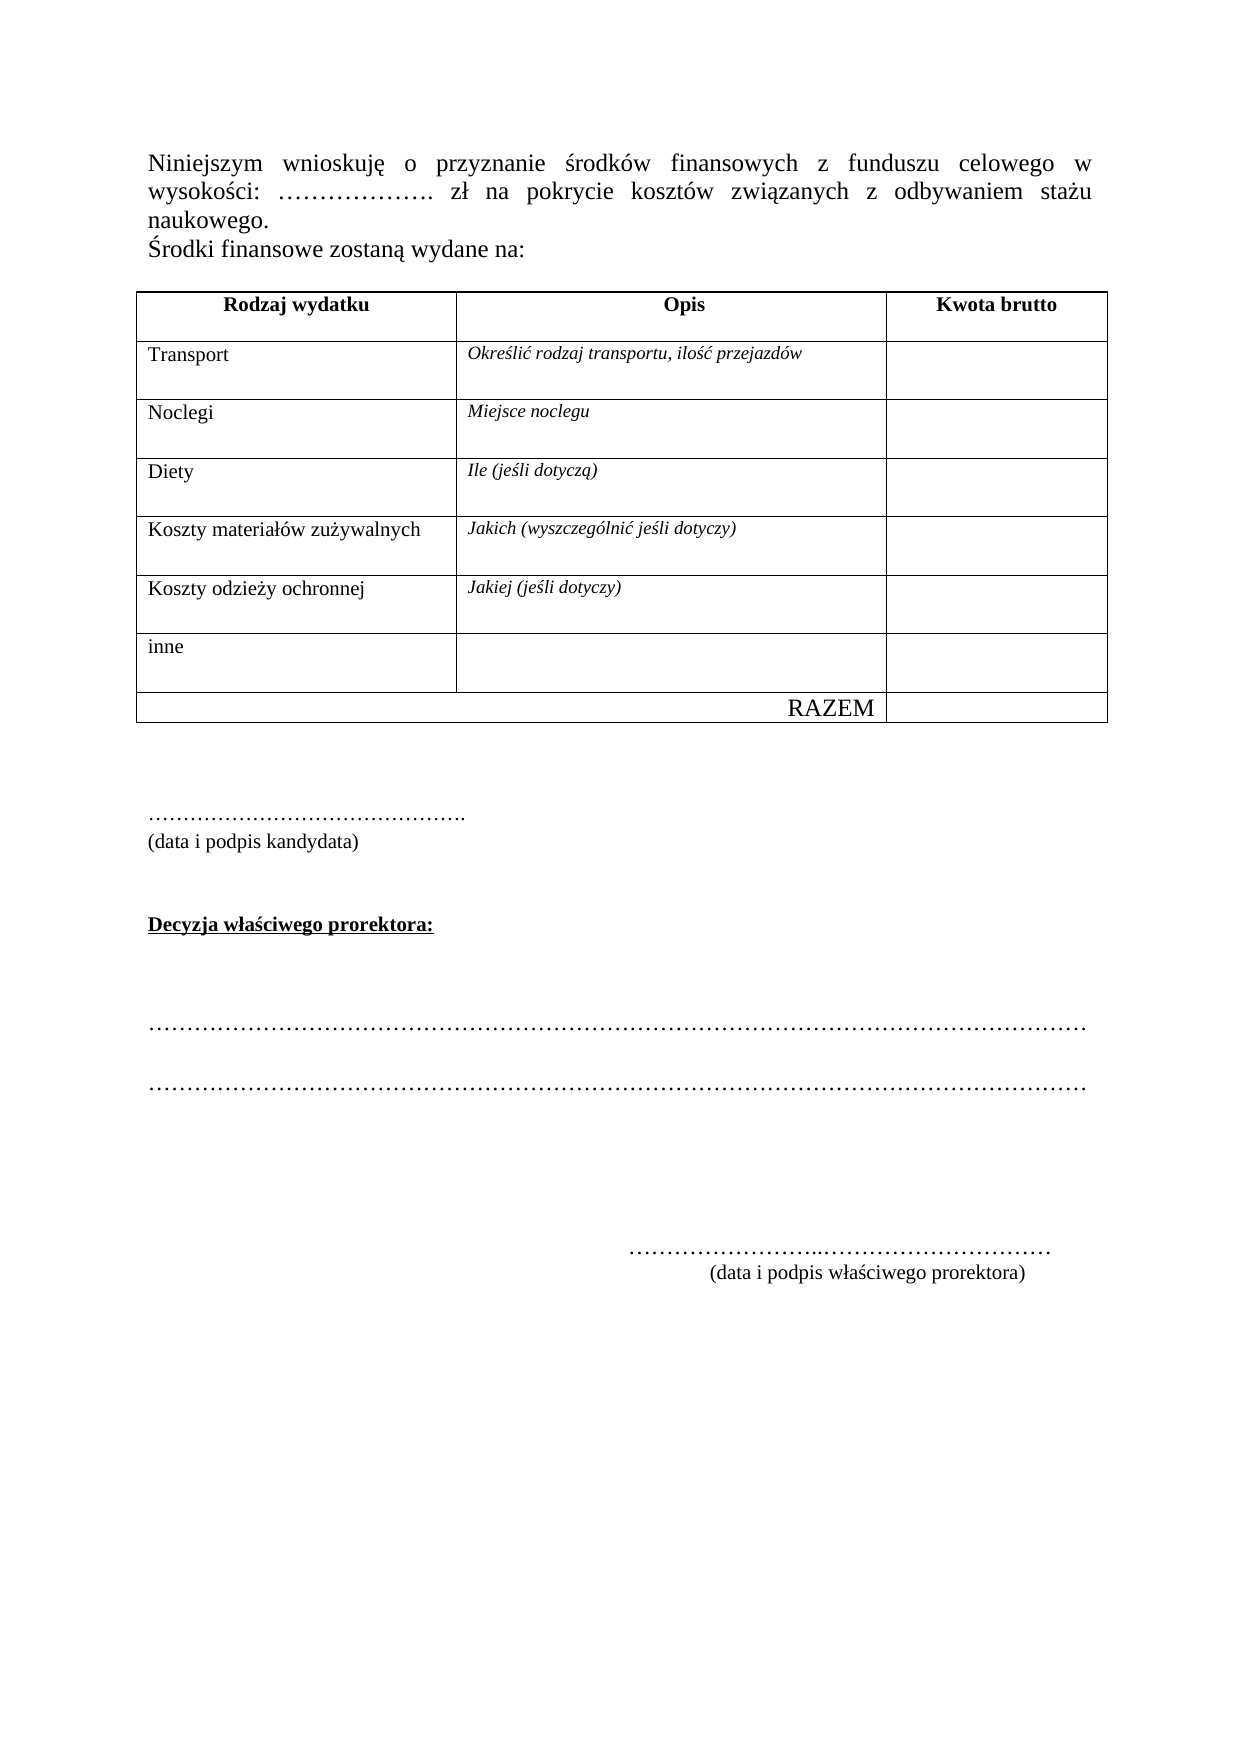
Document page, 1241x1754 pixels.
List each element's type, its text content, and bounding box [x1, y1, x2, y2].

table_cell [457, 634, 886, 692]
table_cell Koszty materiałów zużywalnych [137, 517, 456, 575]
table_cell [887, 517, 1107, 575]
table_cell [887, 693, 1107, 722]
text …………………………………………………………………………………………………………… [148, 1069, 1093, 1095]
table_cell [887, 459, 1107, 516]
table_cell [887, 634, 1107, 692]
table_cell [887, 342, 1107, 399]
text Decyzja właściwego prorektora: [148, 912, 1093, 936]
text Środki finansowe zostaną wydane na: [148, 234, 1093, 263]
table_cell Jakich (wyszczególnić jeśli dotyczy) [457, 517, 886, 575]
table_header Opis [457, 293, 886, 341]
text Niniejszym wnioskuję o przyznanie środków finansowych z funduszu celowego w wysokości: ………………. zł na pokrycie kosztów związanych z odbywaniem stażu naukowego. [148, 148, 1093, 234]
table_cell Ile (jeśli dotyczą) [457, 459, 886, 516]
text ………………………………………. [148, 801, 1093, 825]
text ……………………..………………………… [148, 1233, 1093, 1259]
text (data i podpis właściwego prorektora) [148, 1259, 1093, 1284]
table_cell [887, 400, 1107, 458]
table_cell Noclegi [137, 400, 456, 458]
table_cell Określić rodzaj transportu, ilość przejazdów [457, 342, 886, 399]
text (data i podpis kandydata) [148, 829, 1093, 853]
text …………………………………………………………………………………………………………… [148, 1008, 1093, 1035]
table_cell inne [137, 634, 456, 692]
table_cell Jakiej (jeśli dotyczy) [457, 576, 886, 633]
table_cell Diety [137, 459, 456, 516]
table_cell Transport [137, 342, 456, 399]
table_cell [887, 576, 1107, 633]
table_header Kwota brutto [887, 293, 1107, 341]
table_cell Miejsce noclegu [457, 400, 886, 458]
table_header Rodzaj wydatku [137, 293, 456, 341]
table_cell Koszty odzieży ochronnej [137, 576, 456, 633]
table_cell RAZEM [137, 693, 886, 722]
